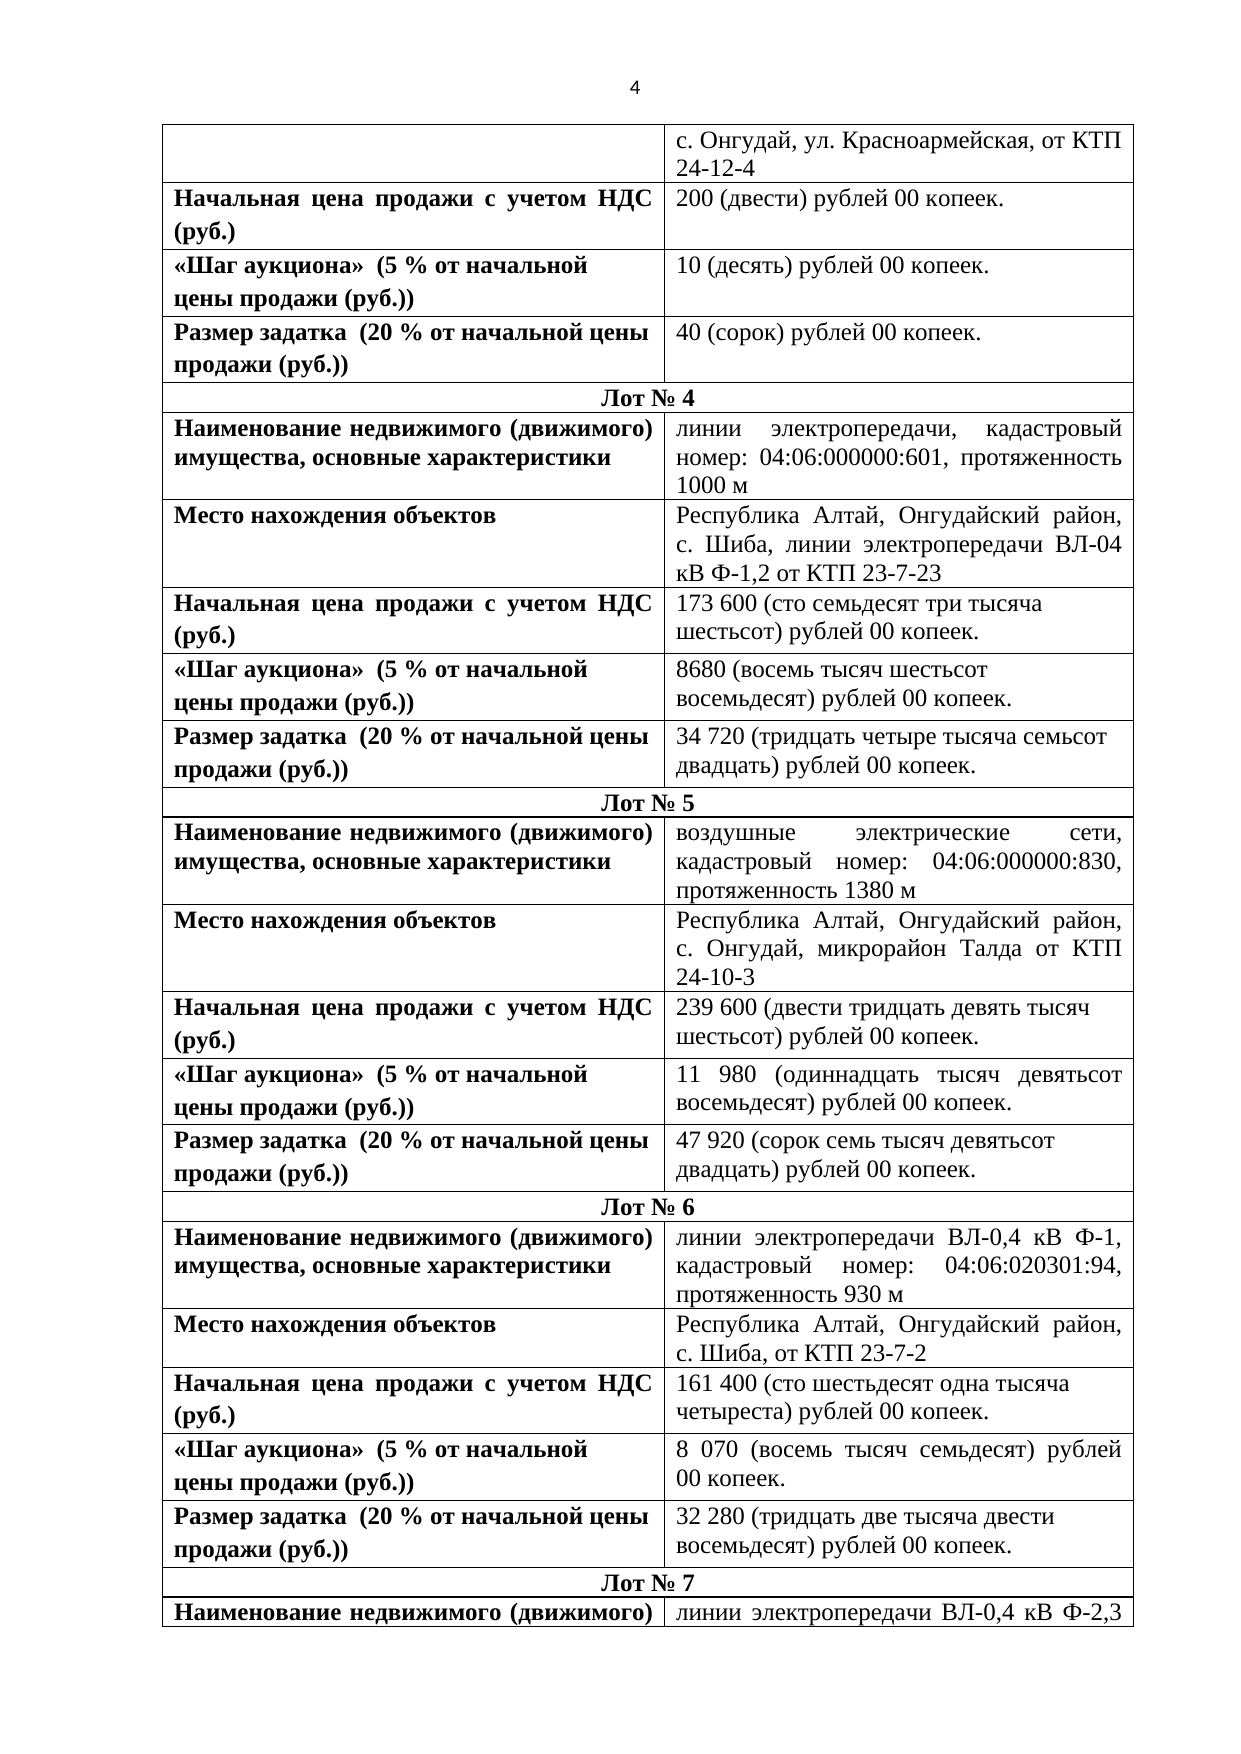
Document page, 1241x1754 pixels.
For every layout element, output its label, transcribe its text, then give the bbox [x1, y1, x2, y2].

table_cell 173 600 (сто семьдесят три тысяча шестьсот) рублей 00 копеек. [665, 588, 1133, 653]
table_cell Начальная цена продажи с учетом НДС (руб.) [163, 1368, 664, 1433]
table_cell «Шаг аукциона» (5 % от начальной цены продажи (руб.)) [163, 250, 664, 316]
table_cell Наименование недвижимого (движимого) имущества, основные характеристики [163, 413, 664, 499]
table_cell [665, 1598, 1133, 1626]
table_cell Начальная цена продажи с учетом НДС (руб.) [163, 588, 664, 653]
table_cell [163, 125, 664, 182]
table_cell Республика Алтай, Онгудайский район, с. Шиба, линии электропередачи ВЛ-04 кВ Ф-1,2 от КТП 23-7-23 [665, 500, 1133, 587]
table_cell 32 280 (тридцать две тысяча двести восемьдесят) рублей 00 копеек. [665, 1501, 1133, 1567]
table_cell 8 070 (восемь тысяч семьдесят) рублей 00 копеек. [665, 1434, 1133, 1500]
table_cell «Шаг аукциона» (5 % от начальной цены продажи (руб.)) [163, 654, 664, 720]
table_cell 8680 (восемь тысяч шестьсот восемьдесят) рублей 00 копеек. [665, 654, 1133, 720]
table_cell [163, 1598, 664, 1626]
table_cell Место нахождения объектов [163, 1309, 664, 1367]
table_cell Лот № 5 [163, 788, 1133, 816]
table_cell Размер задатка (20 % от начальной цены продажи (руб.)) [163, 721, 664, 787]
table_cell 40 (сорок) рублей 00 копеек. [665, 317, 1133, 382]
table_cell Лот № 6 [163, 1192, 1133, 1221]
table_cell 11 980 (одиннадцать тысяч девятьсот восемьдесят) рублей 00 копеек. [665, 1059, 1133, 1124]
table_cell Начальная цена продажи с учетом НДС (руб.) [163, 183, 664, 249]
table_cell 239 600 (двести тридцать девять тысяч шестьсот) рублей 00 копеек. [665, 992, 1133, 1058]
table_cell линии электропередачи, кадастровый номер: 04:06:000000:601, протяженность 1000 м [665, 413, 1133, 499]
table_cell Размер задатка (20 % от начальной цены продажи (руб.)) [163, 1501, 664, 1567]
table_cell линии электропередачи ВЛ-0,4 кВ Ф-1, кадастровый номер: 04:06:020301:94, протяженность 930 м [665, 1222, 1133, 1308]
table_cell 200 (двести) рублей 00 копеек. [665, 183, 1133, 249]
table_cell 161 400 (сто шестьдесят одна тысяча четыреста) рублей 00 копеек. [665, 1368, 1133, 1433]
table_cell Начальная цена продажи с учетом НДС (руб.) [163, 992, 664, 1058]
table_cell Наименование недвижимого (движимого) имущества, основные характеристики [163, 1222, 664, 1308]
table_cell Размер задатка (20 % от начальной цены продажи (руб.)) [163, 1125, 664, 1191]
table_cell Лот № 4 [163, 383, 1133, 412]
table_cell Место нахождения объектов [163, 905, 664, 991]
table_cell Республика Алтай, Онгудайский район, с. Шиба, от КТП 23-7-2 [665, 1309, 1133, 1367]
table_cell 10 (десять) рублей 00 копеек. [665, 250, 1133, 316]
table_cell Размер задатка (20 % от начальной цены продажи (руб.)) [163, 317, 664, 382]
table_cell Республика Алтай, Онгудайский район, с. Онгудай, микрорайон Талда от КТП 24-10-3 [665, 905, 1133, 991]
table_cell 47 920 (сорок семь тысяч девятьсот двадцать) рублей 00 копеек. [665, 1125, 1133, 1191]
table_cell «Шаг аукциона» (5 % от начальной цены продажи (руб.)) [163, 1434, 664, 1500]
table_cell Наименование недвижимого (движимого) имущества, основные характеристики [163, 818, 664, 904]
table_cell воздушные электрические сети, кадастровый номер: 04:06:000000:830, протяженность 1380 м [665, 818, 1133, 904]
table_cell Место нахождения объектов [163, 500, 664, 587]
table_cell 34 720 (тридцать четыре тысяча семьсот двадцать) рублей 00 копеек. [665, 721, 1133, 787]
table_cell «Шаг аукциона» (5 % от начальной цены продажи (руб.)) [163, 1059, 664, 1124]
table_cell Лот № 7 [163, 1568, 1133, 1596]
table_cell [665, 125, 1133, 182]
